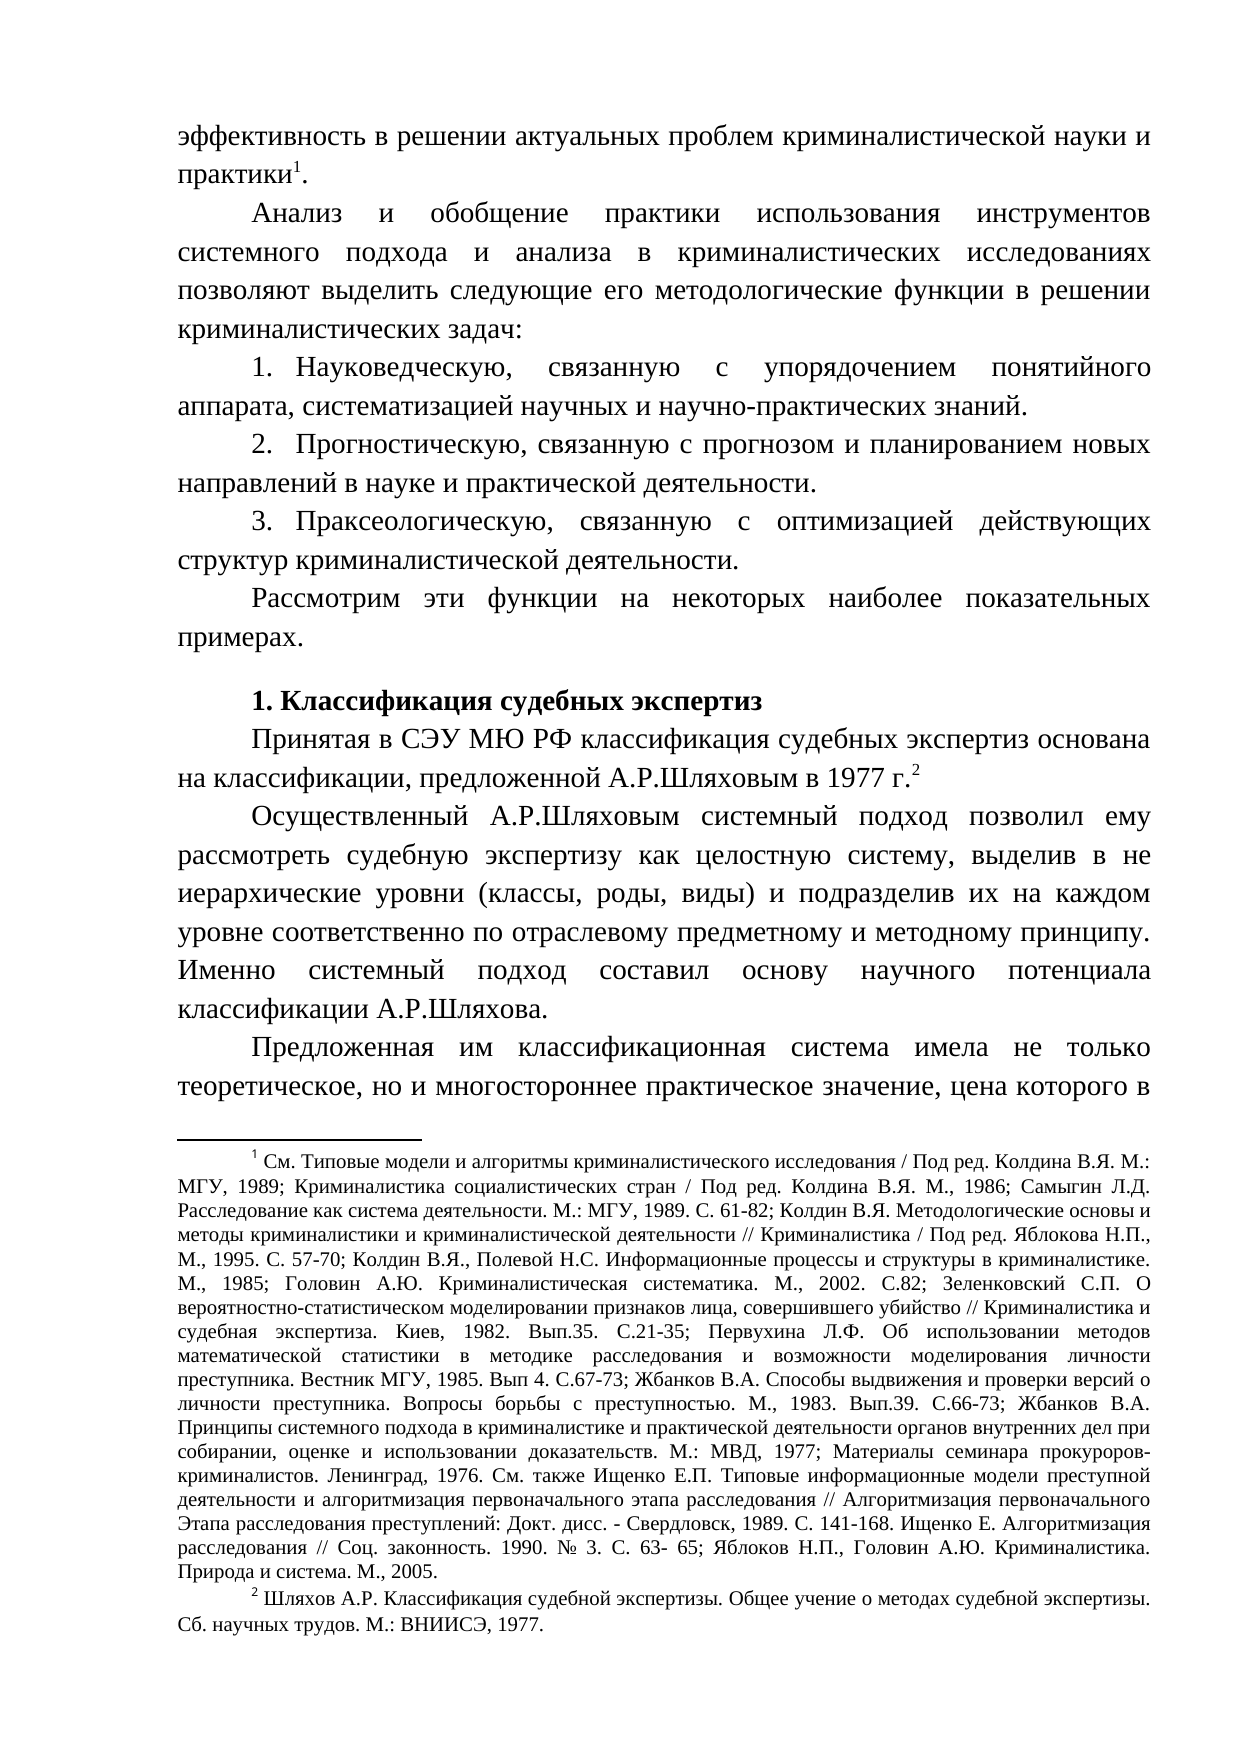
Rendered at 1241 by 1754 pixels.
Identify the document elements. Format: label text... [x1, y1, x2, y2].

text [177, 118, 1152, 190]
text Предложенная им классификационная система имела не только теоретическое, но и многостороннее практическое значение, цена которого в полной мере могла быть оценена только со временем в практике судебной экспертизы. [177, 1029, 1152, 1102]
text Рассмотрим эти функции на некоторых наиболее показательных примерах. [177, 581, 1152, 653]
list Науковедческую, связанную с упорядочением понятийного аппарата, систематизацией научных и научно-практических знаний. [177, 349, 1152, 421]
text Анализ и обобщение практики использования инструментов системного подхода и анализа в криминалистических исследованиях позволяют выделить следующие его методологические функции в решении криминалистических задач: [177, 195, 1152, 344]
text 1. Классификация судебных экспертиз [251, 683, 1152, 716]
list Праксеологическую, связанную с оптимизацией действующих структур криминалистической деятельности. [177, 503, 1152, 576]
text Принятая в СЭУ МЮ РФ классификация судебных экспертиз основана на классификации, предложенной А.Р.Шляховым в 1977 г. [177, 721, 1152, 793]
list Прогностическую, связанную с прогнозом и планированием новых направлений в науке и практической деятельности. [177, 426, 1152, 498]
text Осуществленный А.Р.Шляховым системный подход позволил ему рассмотреть судебную экспертизу как целостную систему, выделив в не иерархические уровни (классы, роды, виды) и подразделив их на каждом уровне соответственно по отраслевому предметному и методному принципу. Именно системный подход составил основу научного потенциала классификации А.Р.Шляхова. [177, 798, 1152, 1024]
